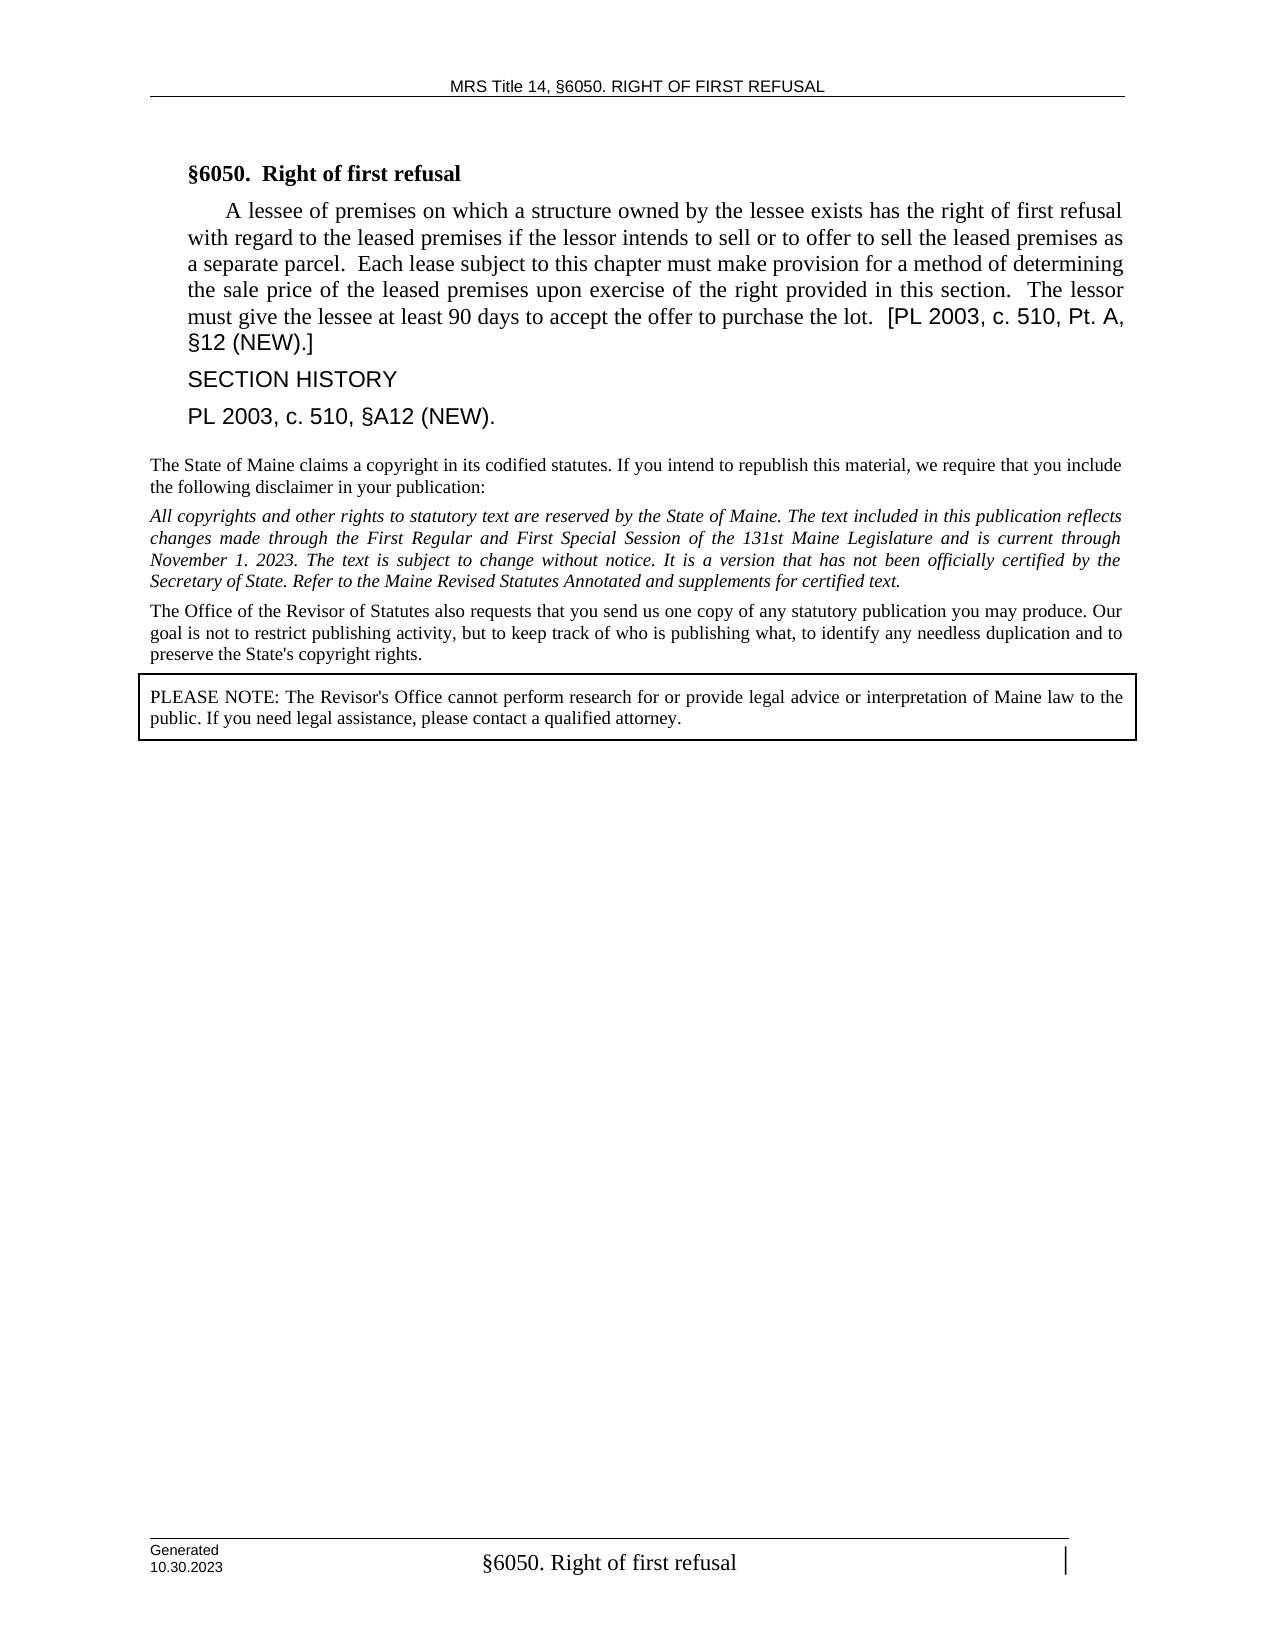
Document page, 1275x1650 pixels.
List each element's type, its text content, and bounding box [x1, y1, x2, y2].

text SECTION HISTORY [187, 366, 1125, 392]
text PLEASE NOTE: The Revisor's Office cannot perform research for or provide legal advice or interpretation of Maine law to the public. If you need legal assistance, please contact a qualified attorney. [140, 675, 1135, 739]
text The Office of the Revisor of Statutes also requests that you send us one copy of any statutory publication you may produce. Our goal is not to restrict publishing activity, but to keep track of who is publishing what, to identify any needless duplication and to preserve the State's copyright rights. [150, 600, 1125, 665]
text All copyrights and other rights to statutory text are reserved by the State of Maine. The text included in this publication reflects changes made through the First Regular and First Special Session of the 131st Maine Legislature and is current through November 1. 2023 . The text is subject to change without notice. It is a version that has not been officially certified by the Secretary of State. Refer to the Maine Revised Statutes Annotated and supplements for certified text. [150, 505, 1125, 592]
text The State of Maine claims a copyright in its codified statutes. If you intend to republish this material, we require that you include the following disclaimer in your publication: [150, 454, 1125, 497]
text PL 2003, c. 510, §A12 (NEW). [187, 403, 1125, 429]
text A lessee of premises on which a structure owned by the lessee exists has the right of first refusal with regard to the leased premises if the lessor intends to sell or to offer to sell the leased premises as a separate parcel. Each lease subject to this chapter must make provision for a method of determining the sale price of the leased premises upon exercise of the right provided in this section. The lessor must give the lessee at least 90 days to accept the offer to purchase the lot. [PL 2003, c. 510, Pt. A, §12 (NEW).] [187, 197, 1125, 355]
text §6050. Right of first refusal [187, 160, 1125, 187]
